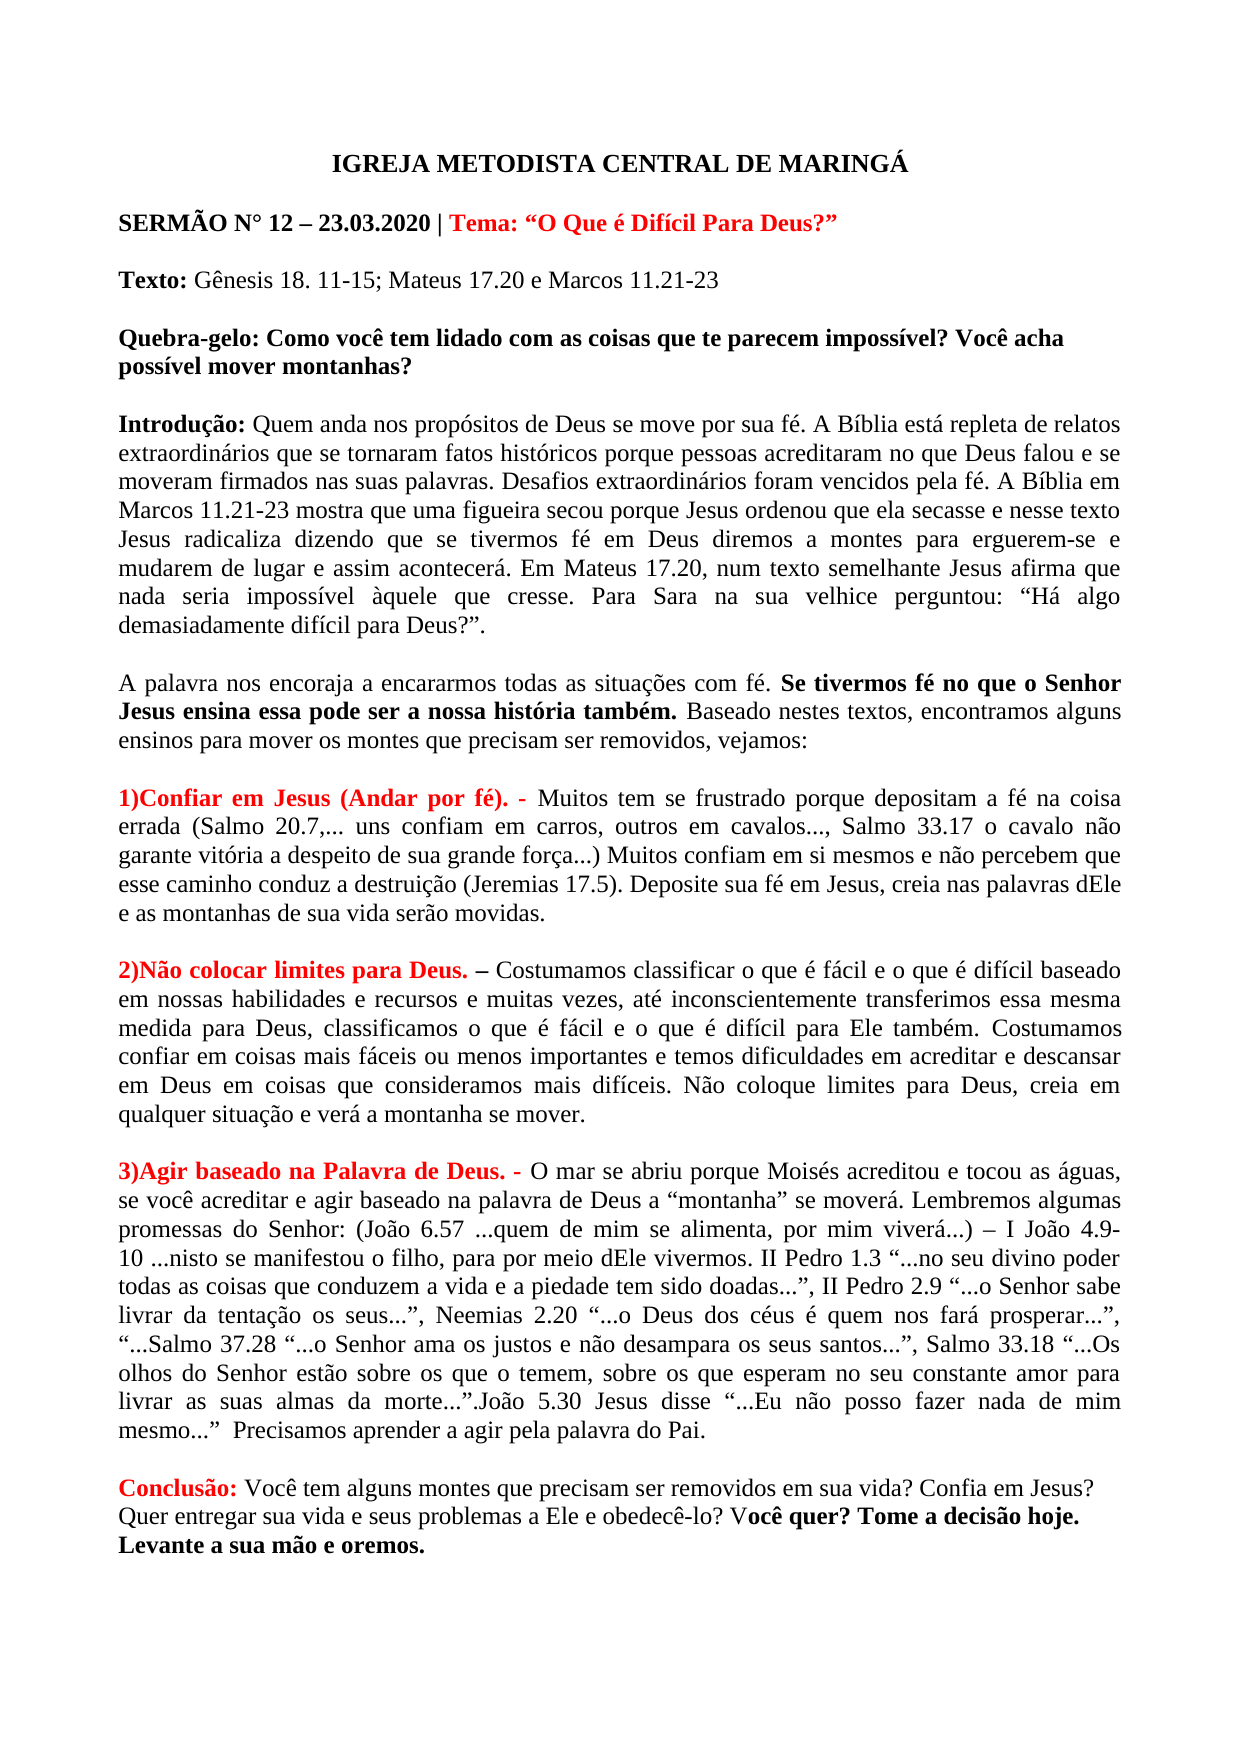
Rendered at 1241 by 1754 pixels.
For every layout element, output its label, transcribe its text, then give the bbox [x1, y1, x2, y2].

text A palavra nos encoraja a encararmos todas as situações com fé. Se tivermos fé no que o Senhor Jesus ensina essa pode ser a nossa história também. Baseado nestes textos, encontramos alguns ensinos para mover os montes que precisam ser removidos, vejamos: [118, 668, 1122, 754]
text IGREJA METODISTA CENTRAL DE MARINGÁ [177, 148, 1063, 178]
text 3)Agir baseado na Palavra de Deus. - O mar se abriu porque Moisés acreditou e tocou as águas, se você acreditar e agir baseado na palavra de Deus a “montanha” se moverá. Lembremos algumas promessas do Senhor: (João 6.57 ...quem de mim se alimenta, por mim viverá...) – I João 4.9-10 ...nisto se manifestou o filho, para por meio dEle vivermos. II Pedro 1.3 “...no seu divino poder todas as coisas que conduzem a vida e a piedade tem sido doadas...”, II Pedro 2.9 “...o Senhor sabe livrar da tentação os seus...”, Neemias 2.20 “...o Deus dos céus é quem nos fará prosperar...”, “...Salmo 37.28 “...o Senhor ama os justos e não desampara os seus santos...”, Salmo 33.18 “...Os olhos do Senhor estão sobre os que o temem, sobre os que esperam no seu constante amor para livrar as suas almas da morte...”.João 5.30 Jesus disse “...Eu não posso fazer nada de mim mesmo...” Precisamos aprender a agir pela palavra do Pai. [118, 1156, 1122, 1444]
text Texto: Gênesis 18. 11-15; Mateus 17.20 e Marcos 11.21-23 [118, 265, 1122, 294]
text SERMÃO N° 12 – 23.03.2020 | Tema: “O Que é Difícil Para Deus?” [118, 208, 1122, 236]
text Quebra-gelo: Como você tem lidado com as coisas que te parecem impossível? Você acha possível mover montanhas? [118, 323, 1122, 380]
text 2)Não colocar limites para Deus. – Costumamos classificar o que é fácil e o que é difícil baseado em nossas habilidades e recursos e muitas vezes, até inconscientemente transferimos essa mesma medida para Deus, classificamos o que é fácil e o que é difícil para Ele também. Costumamos confiar em coisas mais fáceis ou menos importantes e temos dificuldades em acreditar e descansar em Deus em coisas que consideramos mais difíceis. Não coloque limites para Deus, creia em qualquer situação e verá a montanha se mover. [118, 955, 1122, 1128]
text 1)Confiar em Jesus (Andar por fé). - Muitos tem se frustrado porque depositam a fé na coisa errada (Salmo 20.7,... uns confiam em carros, outros em cavalos..., Salmo 33.17 o cavalo não garante vitória a despeito de sua grande força...) Muitos confiam em si mesmos e não percebem que esse caminho conduz a destruição (Jeremias 17.5). Deposite sua fé em Jesus, creia nas palavras dEle e as montanhas de sua vida serão movidas. [118, 783, 1122, 926]
text Conclusão: Você tem alguns montes que precisam ser removidos em sua vida? Confia em Jesus? Quer entregar sua vida e seus problemas a Ele e obedecê-lo? Você quer? Tome a decisão hoje. Levante a sua mão e oremos. [118, 1473, 1122, 1559]
text Introdução: Quem anda nos propósitos de Deus se move por sua fé. A Bíblia está repleta de relatos extraordinários que se tornaram fatos históricos porque pessoas acreditaram no que Deus falou e se moveram firmados nas suas palavras. Desafios extraordinários foram vencidos pela fé. A Bíblia em Marcos 11.21-23 mostra que uma figueira secou porque Jesus ordenou que ela secasse e nesse texto Jesus radicaliza dizendo que se tivermos fé em Deus diremos a montes para erguerem-se e mudarem de lugar e assim acontecerá. Em Mateus 17.20, num texto semelhante Jesus afirma que nada seria impossível àquele que cresse. Para Sara na sua velhice perguntou: “Há algo demasiadamente difícil para Deus?”. [118, 409, 1122, 639]
